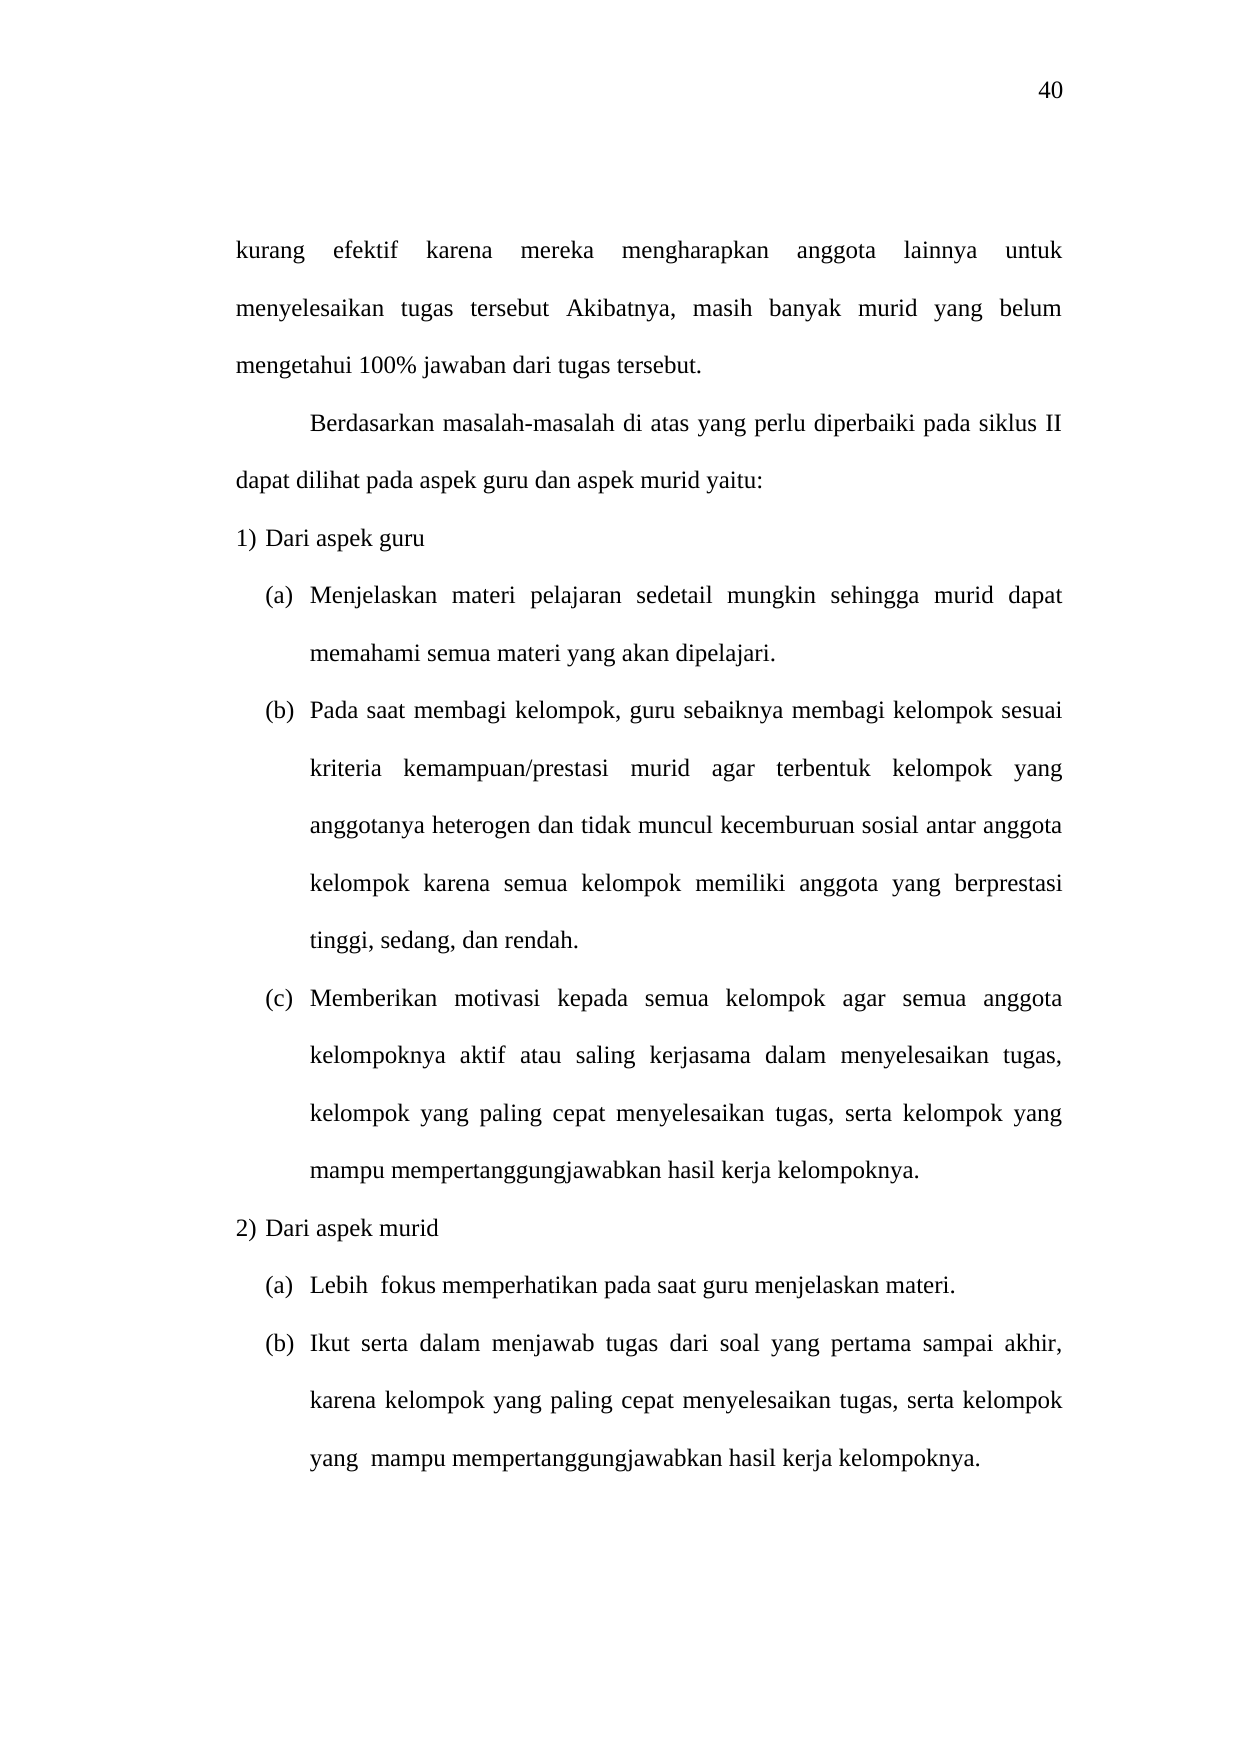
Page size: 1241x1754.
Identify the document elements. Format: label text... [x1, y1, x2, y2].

list Lebih fokus memperhatikan pada saat guru menjelaskan materi. [265, 1271, 1063, 1299]
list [236, 236, 1063, 379]
list Menjelaskan materi pelajaran sedetail mungkin sehingga murid dapat memahami semua materi yang akan dipelajari. [265, 581, 1063, 667]
list Memberikan motivasi kepada semua kelompok agar semua anggota kelompoknya aktif atau saling kerjasama dalam menyelesaikan tugas, kelompok yang paling cepat menyelesaikan tugas, serta kelompok yang mampu mempertanggungjawabkan hasil kerja kelompoknya. [265, 983, 1063, 1184]
list Pada saat membagi kelompok, guru sebaiknya membagi kelompok sesuai kriteria kemampuan/prestasi murid agar terbentuk kelompok yang anggotanya heterogen dan tidak muncul kecemburuan sosial antar anggota kelompok karena semua kelompok memiliki anggota yang berprestasi tinggi, sedang, dan rendah. [265, 696, 1063, 954]
list Dari aspek guru [236, 523, 1063, 552]
list Dari aspek murid [236, 1213, 1063, 1242]
list Ikut serta dalam menjawab tugas dari soal yang pertama sampai akhir, karena kelompok yang paling cepat menyelesaikan tugas, serta kelompok yang mampu mempertanggungjawabkan hasil kerja kelompoknya. [265, 1328, 1063, 1472]
text Berdasarkan masalah-masalah di atas yang perlu diperbaiki pada siklus II dapat dilihat pada aspek guru dan aspek murid yaitu: [236, 408, 1063, 494]
